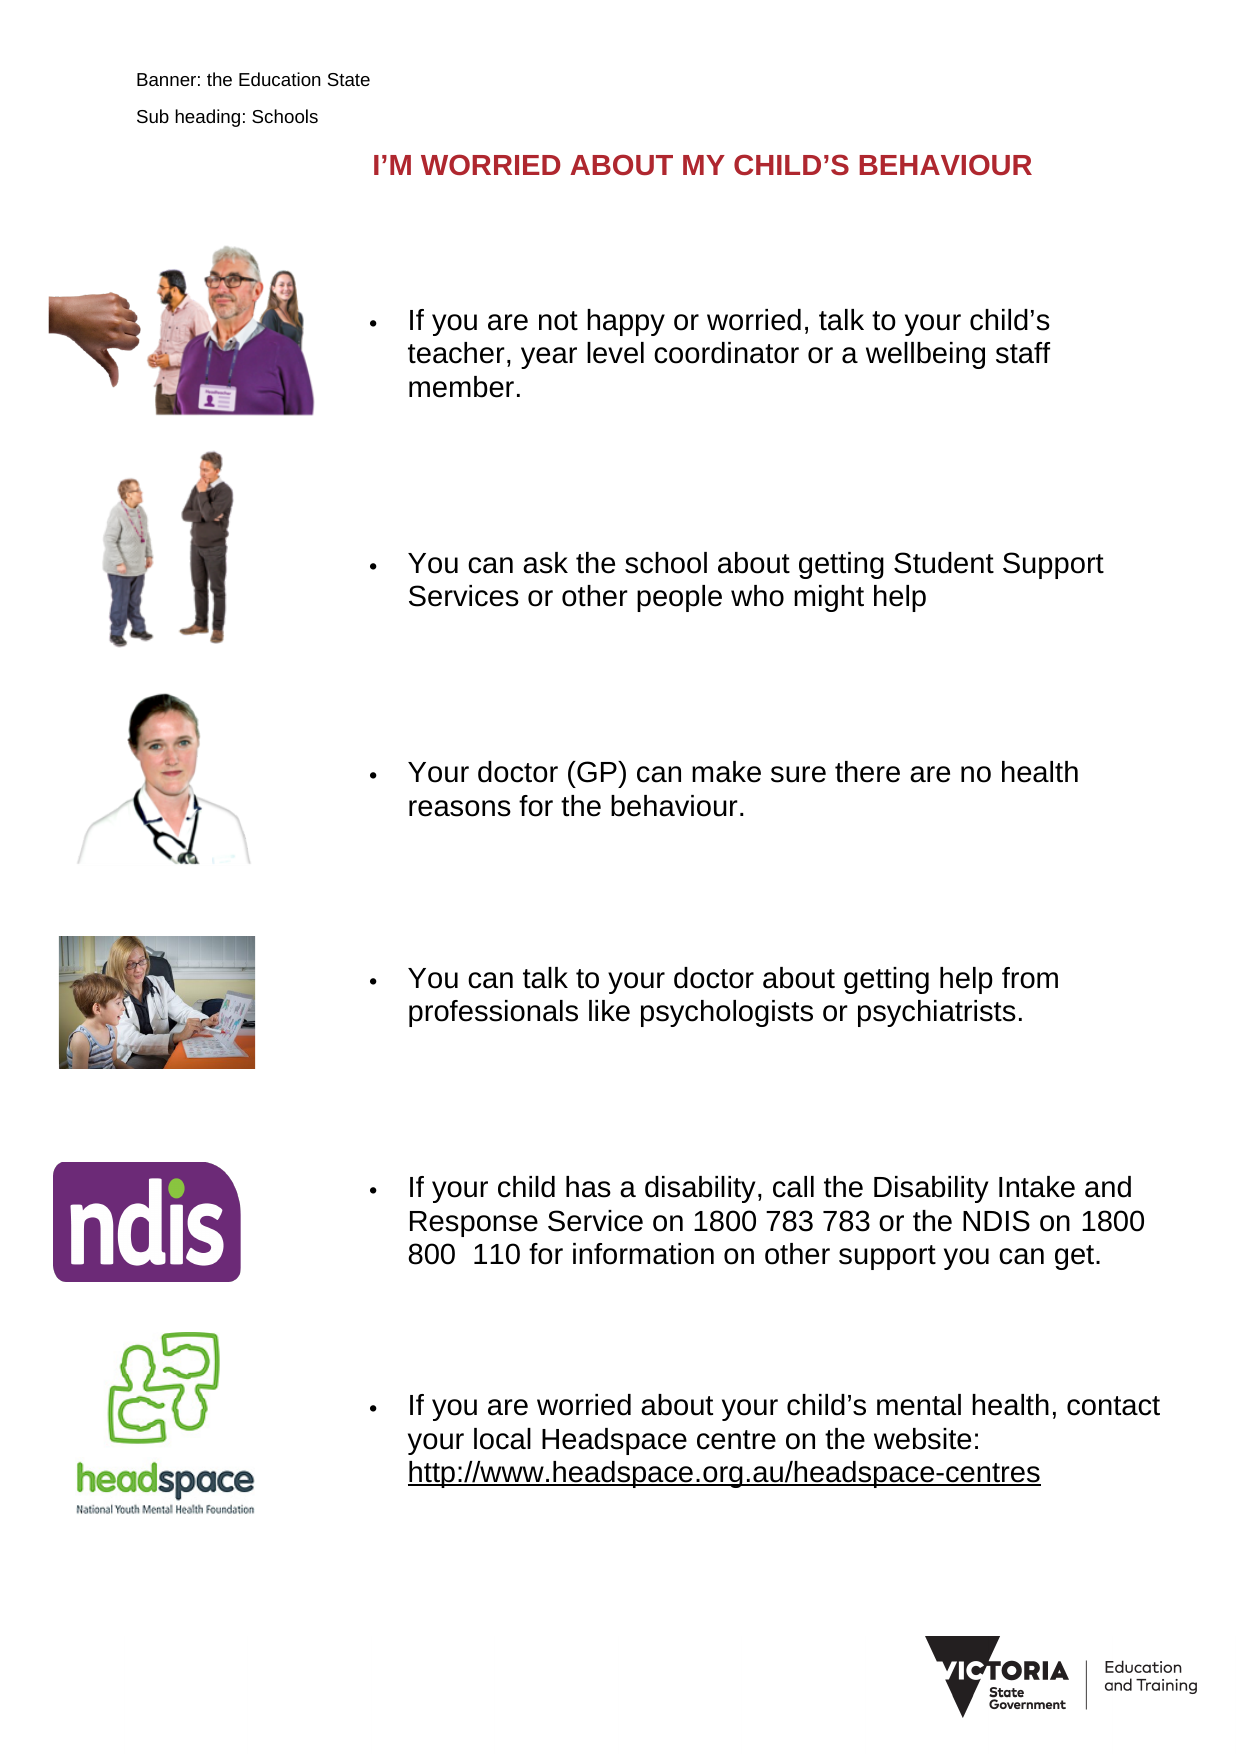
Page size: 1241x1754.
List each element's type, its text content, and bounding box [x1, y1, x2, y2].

list If your child has a disability, call the Disability Intake and Response Service on 1800 783 783 or the NDIS on 1800 800 110 for information on other support you can get. [370, 1170, 1163, 1271]
picture [75, 1332, 256, 1515]
picture [1, 1636, 1236, 1754]
list If you are worried about your child’s mental health, contact your local Headspace centre on the website: http://www.headspace.org.au/headspace-centres [370, 1388, 1163, 1489]
picture [72, 687, 256, 871]
list Your doctor (GP) can make sure there are no health reasons for the behaviour. [370, 755, 1163, 822]
picture [53, 1162, 241, 1282]
picture [67, 448, 268, 649]
list You can ask the school about getting Student Support Services or other people who might help [370, 546, 1163, 613]
picture [58, 936, 256, 1069]
picture [45, 242, 319, 418]
list You can talk to your doctor about getting help from professionals like psychologists or psychiatrists. [370, 961, 1163, 1028]
subtitle i’m worried about my child’s behaviour [372, 148, 1163, 181]
list If you are not happy or worried, talk to your child’s teacher, year level coordinator or a wellbeing staff member. [370, 303, 1163, 403]
